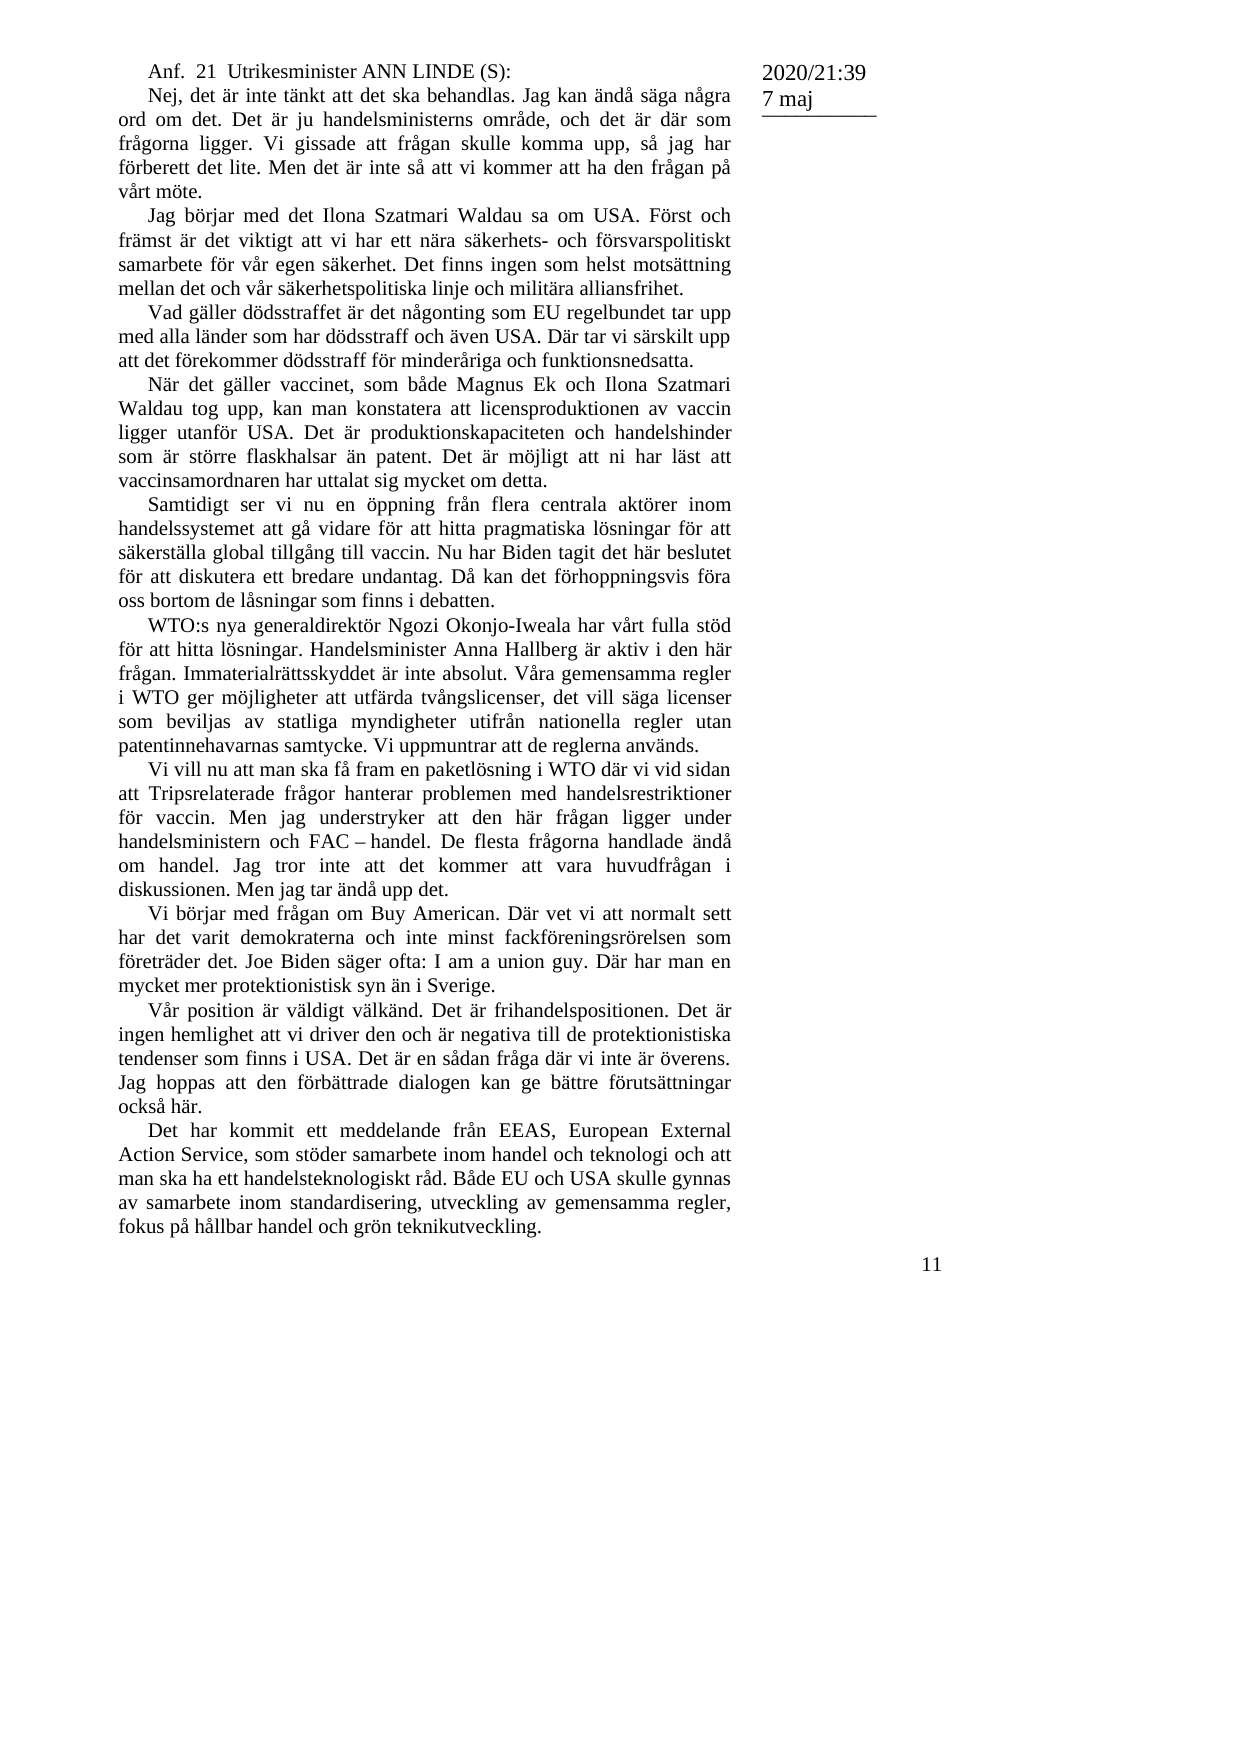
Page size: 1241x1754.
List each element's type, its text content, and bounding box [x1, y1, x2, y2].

text När det gäller vaccinet, som både Magnus Ek och Ilona Szatmari Waldau tog upp, kan man konstatera att licensproduktionen av vaccin ligger utanför USA. Det är produktionskapaciteten och handelshinder som är större flaskhalsar än patent. Det är möjligt att ni har läst att vaccinsamordnaren har uttalat sig mycket om detta. [118, 372, 732, 492]
text Vi vill nu att man ska få fram en paketlösning i WTO där vi vid sidan att Tripsrelaterade frågor hanterar problemen med handelsrestriktioner för vaccin. Men jag understryker att den här frågan ligger under handelsministern och FAC – handel. De flesta frågorna handlade ändå om handel. Jag tror inte att det kommer att vara huvudfrågan i diskussionen. Men jag tar ändå upp det. [118, 757, 732, 901]
subtitle Anf. 21 Utrikesminister ANN LINDE (S): [148, 59, 732, 83]
text WTO:s nya generaldirektör Ngozi Okonjo-Iweala har vårt fulla stöd för att hitta lösningar. Handelsminister Anna Hallberg är aktiv i den här frågan. Immaterialrättsskyddet är inte absolut. Våra gemensamma regler i WTO ger möjligheter att utfärda tvångslicenser, det vill säga licenser som beviljas av statliga myndigheter utifrån nationella regler utan patentinnehavarnas samtycke. Vi uppmuntrar att de reglerna används. [118, 612, 732, 757]
text Vår position är väldigt välkänd. Det är frihandelspositionen. Det är ingen hemlighet att vi driver den och är negativa till de protektionistiska tendenser som finns i USA. Det är en sådan fråga där vi inte är överens. Jag hoppas att den förbättrade dialogen kan ge bättre förutsättningar också här. [118, 997, 732, 1118]
text Nej, det är inte tänkt att det ska behandlas. Jag kan ändå säga några ord om det. Det är ju handelsministerns område, och det är där som frågorna ligger. Vi gissade att frågan skulle komma upp, så jag har förberett det lite. Men det är inte så att vi kommer att ha den frågan på vårt möte. [118, 83, 732, 203]
text Vi börjar med frågan om Buy American. Där vet vi att normalt sett har det varit demokraterna och inte minst fackföreningsrörelsen som företräder det. Joe Biden säger ofta: I am a union guy. Där har man en mycket mer protektionistisk syn än i Sverige. [118, 901, 732, 997]
text Jag börjar med det Ilona Szatmari Waldau sa om USA. Först och främst är det viktigt att vi har ett nära säkerhets- och försvarspolitiskt samarbete för vår egen säkerhet. Det finns ingen som helst motsättning mellan det och vår säkerhetspolitiska linje och militära alliansfrihet. [118, 203, 732, 300]
text Vad gäller dödsstraffet är det någonting som EU regelbundet tar upp med alla länder som har dödsstraff och även USA. Där tar vi särskilt upp att det förekommer dödsstraff för minderåriga och funktionsnedsatta. [118, 300, 732, 372]
text Det har kommit ett meddelande från EEAS, European External Action Service, som stöder samarbete inom handel och teknologi och att man ska ha ett handelsteknologiskt råd. Både EU och USA skulle gynnas av samarbete inom standardisering, utveckling av gemensamma regler, fokus på hållbar handel och grön teknikutveckling. [118, 1118, 732, 1238]
text Samtidigt ser vi nu en öppning från flera centrala aktörer inom handelssystemet att gå vidare för att hitta pragmatiska lösningar för att säkerställa global tillgång till vaccin. Nu har Biden tagit det här beslutet för att diskutera ett bredare undantag. Då kan det förhoppningsvis föra oss bortom de låsningar som finns i debatten. [118, 492, 732, 612]
